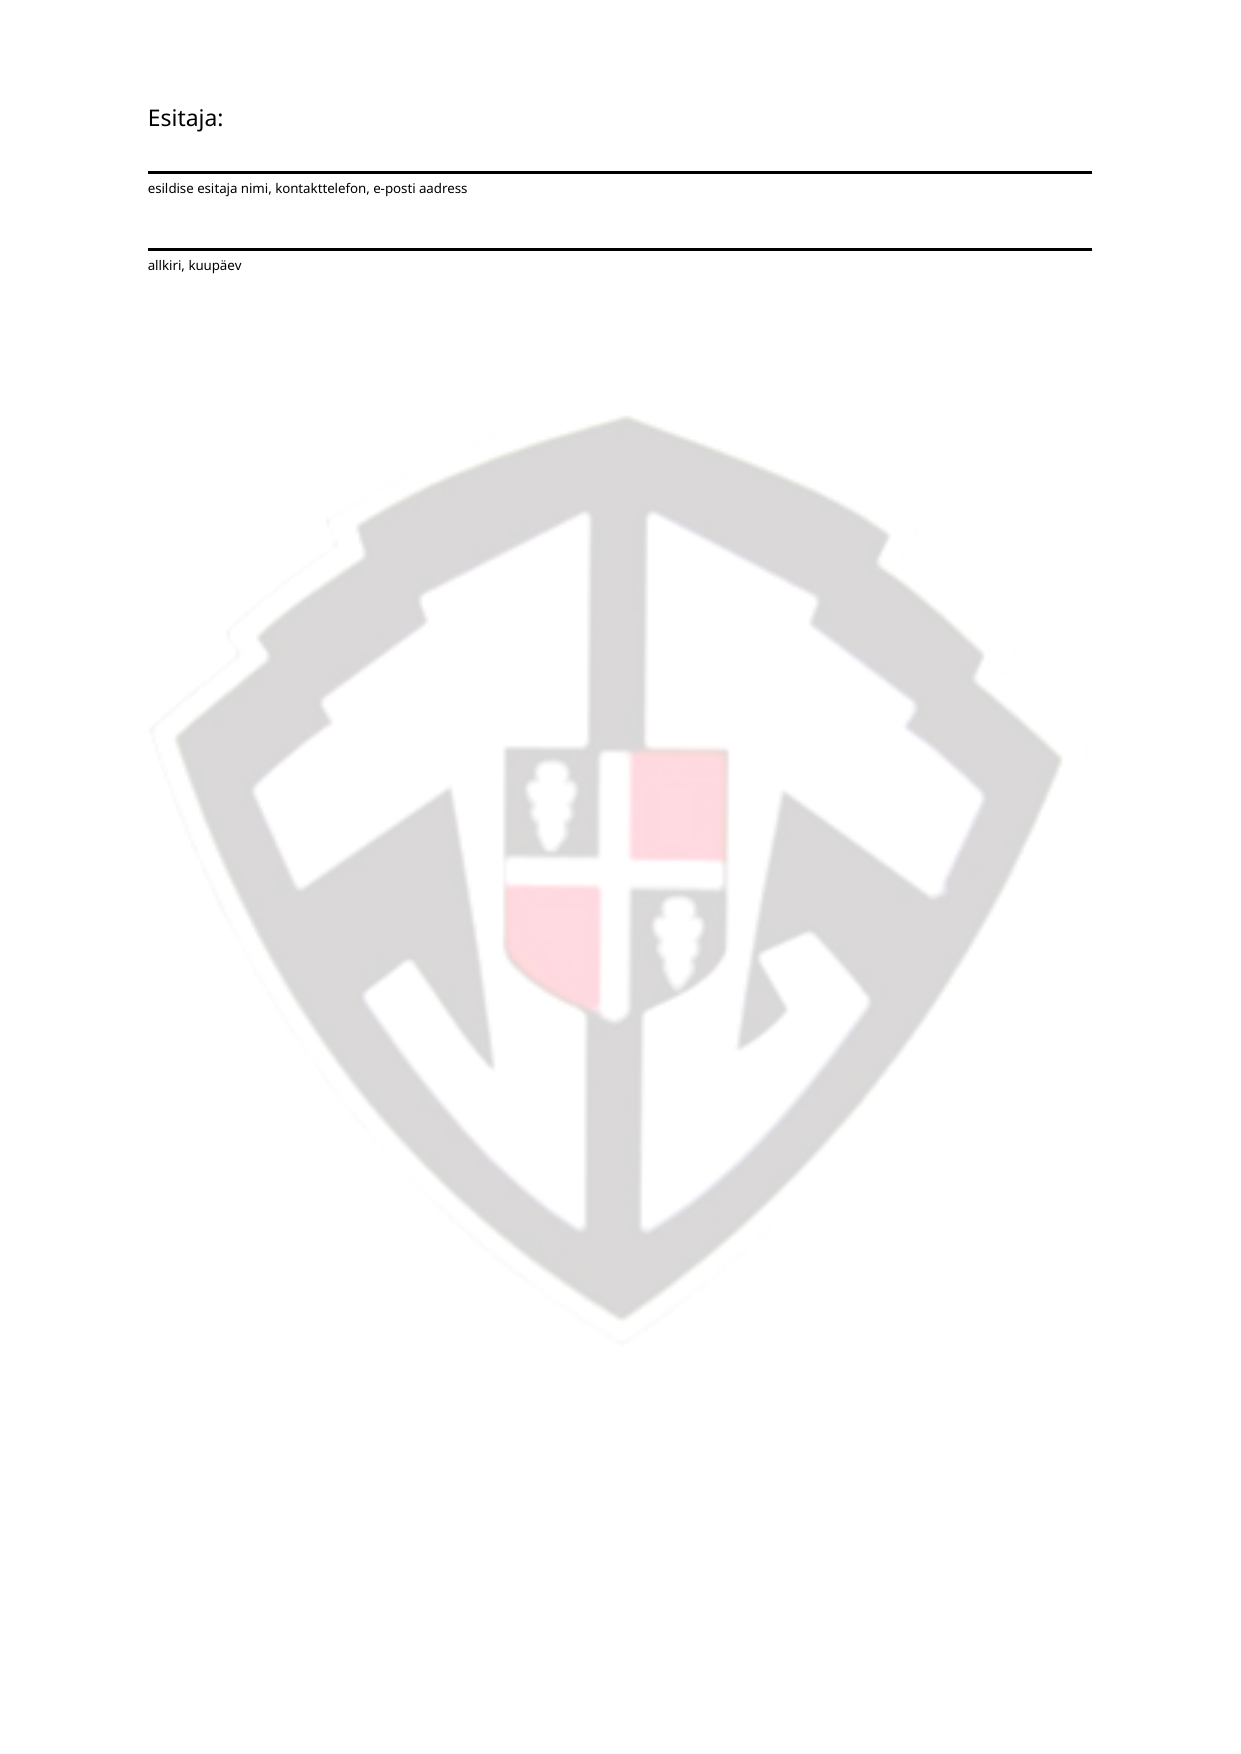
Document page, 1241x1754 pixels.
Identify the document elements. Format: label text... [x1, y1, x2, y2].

list Esitaja: [148, 102, 1092, 133]
text allkiri, kuupäev [148, 256, 1092, 287]
list esildise esitaja nimi, kontakttelefon, e-posti aadress [148, 179, 1092, 210]
